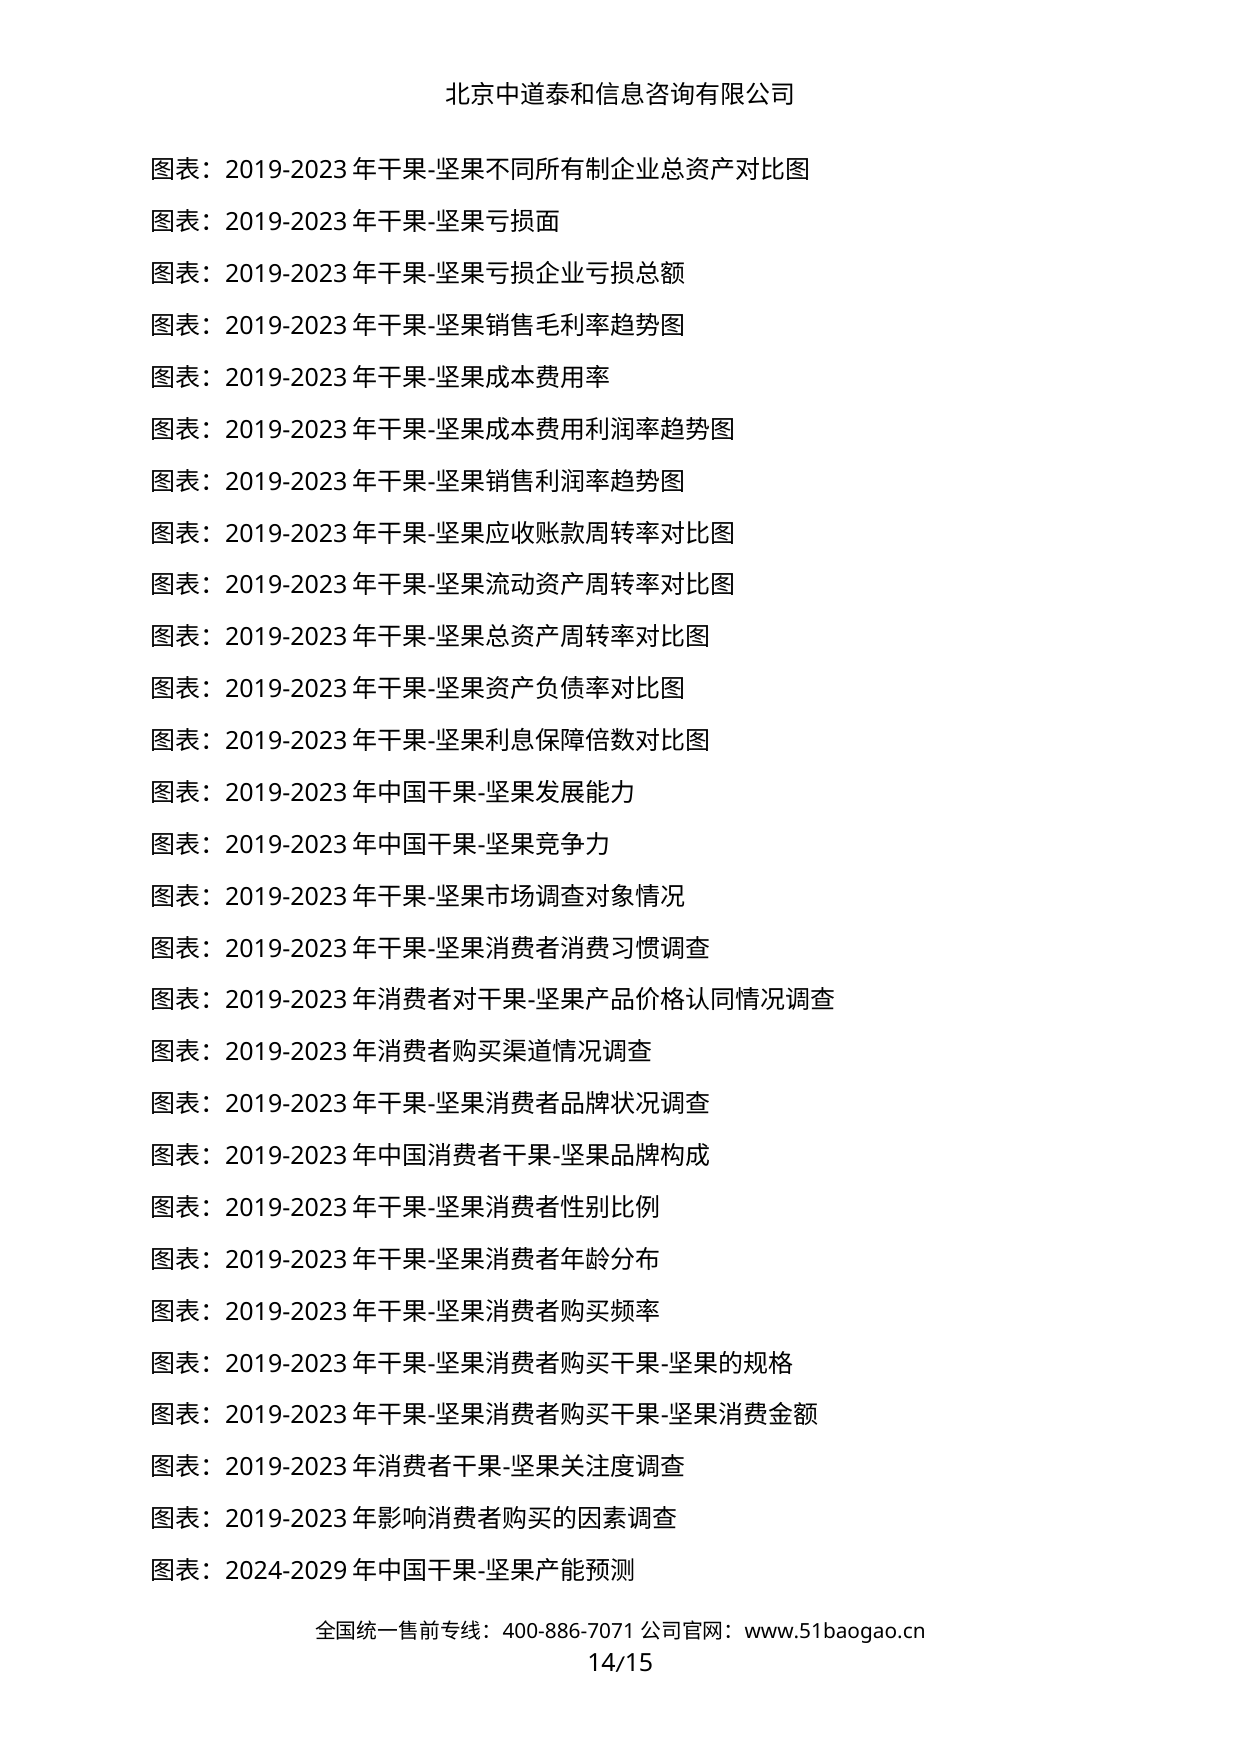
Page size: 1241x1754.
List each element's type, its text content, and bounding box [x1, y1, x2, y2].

text 图表：2019-2023年干果-坚果销售毛利率趋势图 [150, 306, 1090, 342]
text 图表：2019-2023年干果-坚果市场调查对象情况 [150, 876, 1090, 912]
text 图表：2019-2023年中国干果-坚果发展能力 [150, 772, 1090, 809]
text 图表：2019-2023年干果-坚果流动资产周转率对比图 [150, 565, 1090, 601]
text 图表：2019-2023年干果-坚果成本费用利润率趋势图 [150, 409, 1090, 446]
text 图表：2019-2023年消费者干果-坚果关注度调查 [150, 1447, 1090, 1483]
text 图表：2019-2023年消费者对干果-坚果产品价格认同情况调查 [150, 980, 1090, 1016]
text 图表：2019-2023年干果-坚果亏损企业亏损总额 [150, 254, 1090, 290]
text 图表：2019-2023年中国干果-坚果竞争力 [150, 824, 1090, 861]
text 图表：2019-2023年干果-坚果消费者购买频率 [150, 1291, 1090, 1327]
text 图表：2019-2023年干果-坚果消费者年龄分布 [150, 1239, 1090, 1276]
text 图表：2019-2023年干果-坚果消费者购买干果-坚果的规格 [150, 1343, 1090, 1379]
text 图表：2024-2029年中国干果-坚果产能预测 [150, 1551, 1090, 1587]
text 图表：2019-2023年干果-坚果资产负债率对比图 [150, 669, 1090, 705]
text 图表：2019-2023年干果-坚果成本费用率 [150, 357, 1090, 394]
text 图表：2019-2023年干果-坚果消费者品牌状况调查 [150, 1084, 1090, 1120]
text 图表：2019-2023年影响消费者购买的因素调查 [150, 1499, 1090, 1535]
text 图表：2019-2023年干果-坚果不同所有制企业总资产对比图 [150, 150, 1090, 186]
text 图表：2019-2023年中国消费者干果-坚果品牌构成 [150, 1136, 1090, 1172]
text 图表：2019-2023年干果-坚果应收账款周转率对比图 [150, 513, 1090, 549]
text 图表：2019-2023年干果-坚果亏损面 [150, 202, 1090, 238]
text 图表：2019-2023年干果-坚果利息保障倍数对比图 [150, 721, 1090, 757]
text 图表：2019-2023年干果-坚果消费者消费习惯调查 [150, 928, 1090, 964]
text 图表：2019-2023年干果-坚果总资产周转率对比图 [150, 617, 1090, 653]
text 图表：2019-2023年消费者购买渠道情况调查 [150, 1032, 1090, 1068]
text 图表：2019-2023年干果-坚果消费者购买干果-坚果消费金额 [150, 1395, 1090, 1431]
text 图表：2019-2023年干果-坚果销售利润率趋势图 [150, 461, 1090, 497]
text 图表：2019-2023年干果-坚果消费者性别比例 [150, 1187, 1090, 1224]
